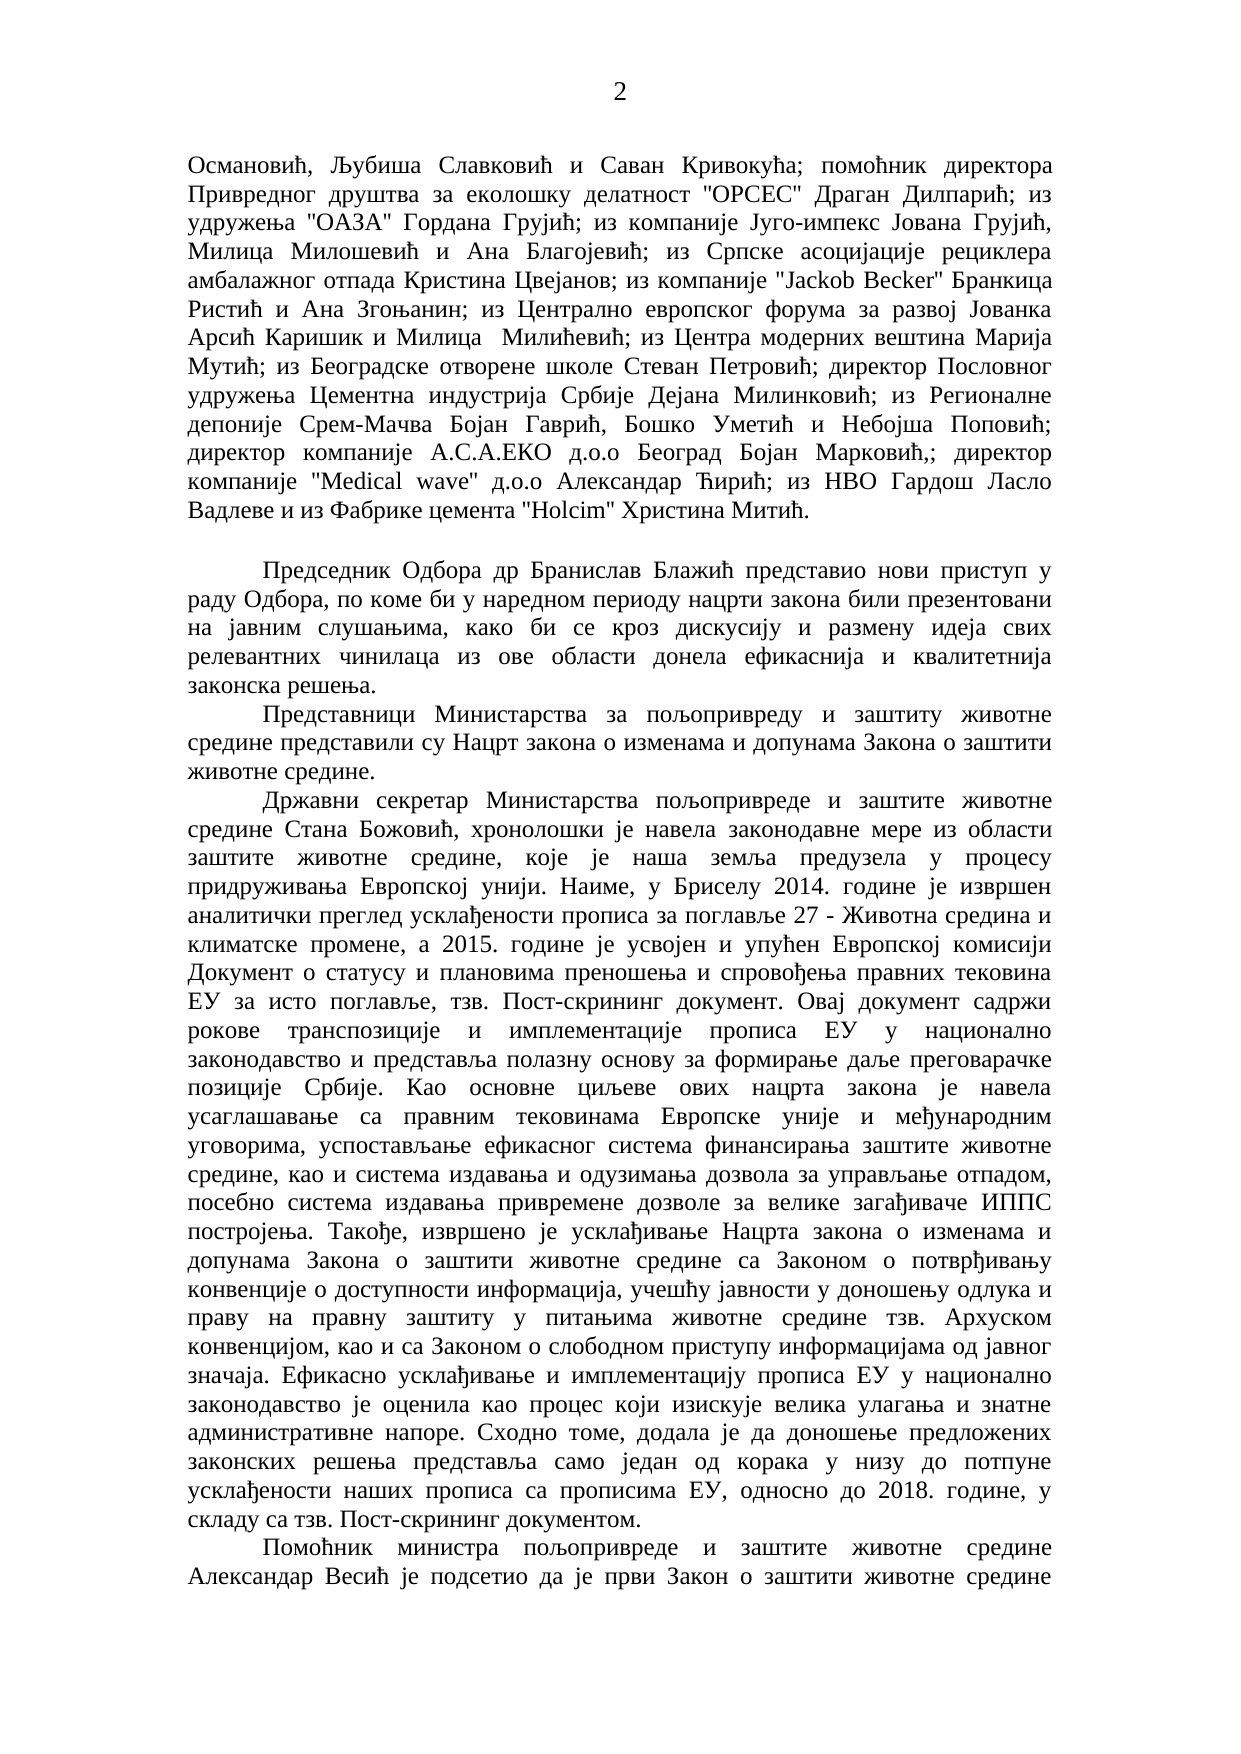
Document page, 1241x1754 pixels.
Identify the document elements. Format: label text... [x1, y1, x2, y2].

text Председник Одбора др Бранислав Блажић представио нови приступ у раду Одбора, по коме би у наредном периоду нацрти закона били презентовани на јавним слушањима, како би се кроз дискусију и размену идеја свих релевантних чинилаца из ове области донела ефикаснија и квалитетнија законска решења. [187, 555, 1053, 699]
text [187, 1532, 1053, 1590]
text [187, 150, 1053, 524]
text Представници Министарства за пољопривреду и заштиту животне средине представили су Нацрт закона о изменама и допунама Закона о заштити животне средине. [187, 699, 1053, 785]
text Државни секретар Министарства пољопривреде и заштите животне средине Стана Божовић, хронолошки је навела законодавне мере из области заштите животне средине, које је наша земља предузела у процесу придруживања Европској унији. Наиме, у Бриселу 2014. године је извршен аналитички преглед усклађености прописа за поглавље 27 - Животна средина и климатске промене, а 2015. године је усвојен и упућен Европској комисији Документ о статусу и плановима преношења и спровођења правних тековина ЕУ за исто поглавље, тзв. Пост-скрининг документ. Овај документ садржи рокове транспозиције и имплементације прописа ЕУ у национално законодавство и представља полазну основу за формирање даље преговарачке позиције Србије. Као основне циљеве ових нацрта закона је навела усаглашавање са правним тековинама Европске уније и међународним уговорима, успостављање ефикасног система финансирања заштите животне средине, као и система издавања и одузимања дозвола за управљање отпадом, посебно система издавања привремене дозволе за велике загађиваче ИППС постројења. Такође, извршено је усклађивање Нацрта закона о изменама и допунама Закона о заштити животне средине са Законом о потврђивању конвенције о доступности информација, учешћу јавности у доношењу одлука и праву на правну заштиту у питањима животне средине тзв. Архуском конвенцијом, као и са Законом о слободном приступу информацијама од јавног значаја. Ефикасно усклађивање и имплементацију прописа ЕУ у национално законодавство је оценила као процес који изискује велика улагања и знатне административне напоре. Сходно томе, додала је да доношење предложених законских решења представља само један од корака у низу до потпуне усклађености наших прописа са прописима ЕУ, односно до 2018. године, у складу са тзв. Пост-скрининг документом. [187, 785, 1053, 1532]
